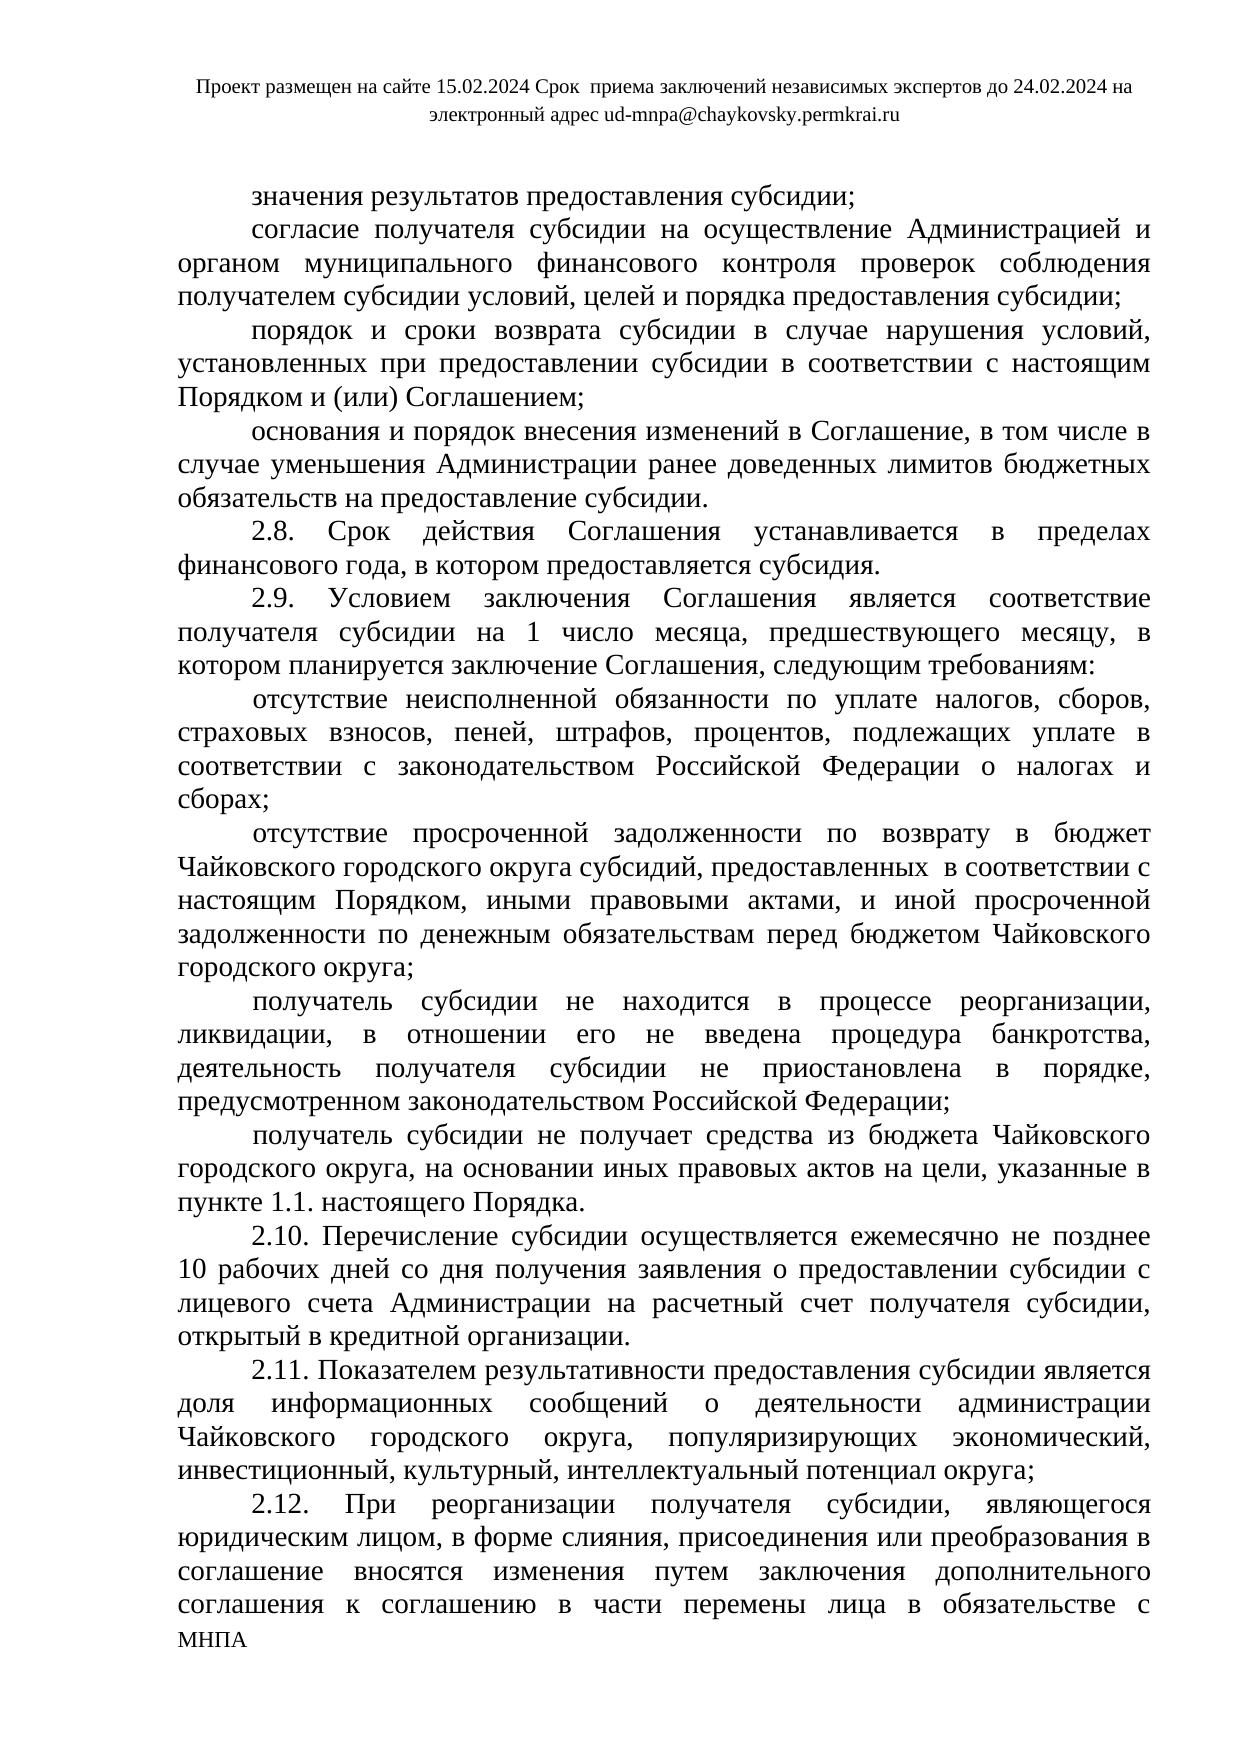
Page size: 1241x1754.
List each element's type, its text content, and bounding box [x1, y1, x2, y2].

text 2.10. Перечисление субсидии осуществляется ежемесячно не позднее 10 рабочих дней со дня получения заявления о предоставлении субсидии с лицевого счета Администрации на расчетный счет получателя субсидии, открытый в кредитной организации. [177, 1218, 1152, 1352]
text 2.8. Срок действия Соглашения устанавливается в пределах финансового года, в котором предоставляется субсидия. [177, 513, 1152, 580]
text получатель субсидии не находится в процессе реорганизации, ликвидации, в отношении его не введена процедура банкротства, деятельность получателя субсидии не приостановлена в порядке, предусмотренном законодательством Российской Федерации; [177, 983, 1152, 1117]
text 2.9. Условием заключения Соглашения является соответствие получателя субсидии на 1 число месяца, предшествующего месяцу, в котором планируется заключение Соглашения, следующим требованиям: [177, 580, 1152, 681]
text значения результатов предоставления субсидии; [177, 178, 1152, 211]
text отсутствие просроченной задолженности по возврату в бюджет Чайковского городского округа субсидий, предоставленных в соответствии с настоящим Порядком, иными правовыми актами, и иной просроченной задолженности по денежным обязательствам перед бюджетом Чайковского городского округа; [177, 815, 1152, 983]
text основания и порядок внесения изменений в Соглашение, в том числе в случае уменьшения Администрации ранее доведенных лимитов бюджетных обязательств на предоставление субсидии. [177, 413, 1152, 513]
text согласие получателя субсидии на осуществление Администрацией и органом муниципального финансового контроля проверок соблюдения получателем субсидии условий, целей и порядка предоставления субсидии; [177, 211, 1152, 312]
text получатель субсидии не получает средства из бюджета Чайковского городского округа, на основании иных правовых актов на цели, указанные в пункте 1.1. настоящего Порядка. [177, 1117, 1152, 1218]
text отсутствие неисполненной обязанности по уплате налогов, сборов, страховых взносов, пеней, штрафов, процентов, подлежащих уплате в соответствии с законодательством Российской Федерации о налогах и сборах; [177, 681, 1152, 815]
text 2.11. Показателем результативности предоставления субсидии является доля информационных сообщений о деятельности администрации Чайковского городского округа, популяризирующих экономический, инвестиционный, культурный, интеллектуальный потенциал округа; [177, 1352, 1152, 1486]
text порядок и сроки возврата субсидии в случае нарушения условий, установленных при предоставлении субсидии в соответствии с настоящим Порядком и (или) Соглашением; [177, 312, 1152, 413]
